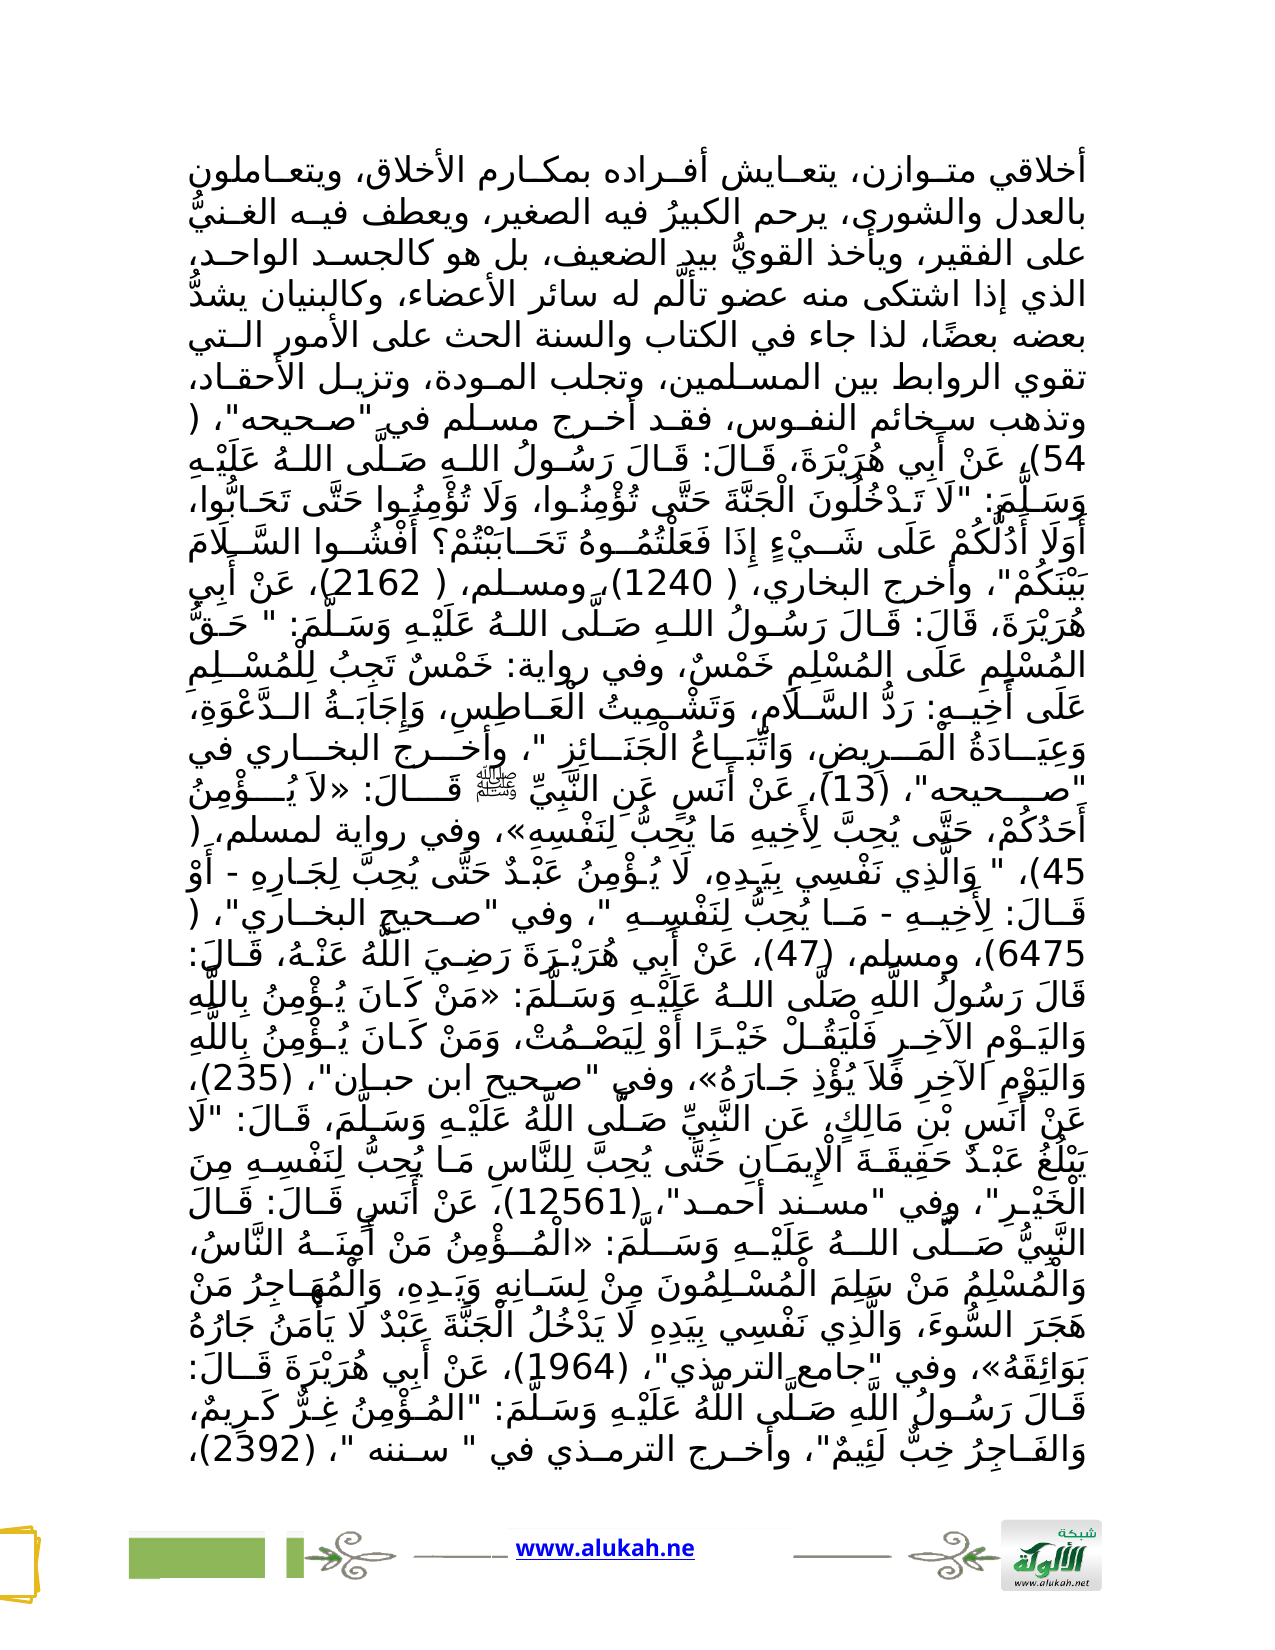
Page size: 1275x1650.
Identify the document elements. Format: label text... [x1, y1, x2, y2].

picture [127, 1516, 1103, 1598]
